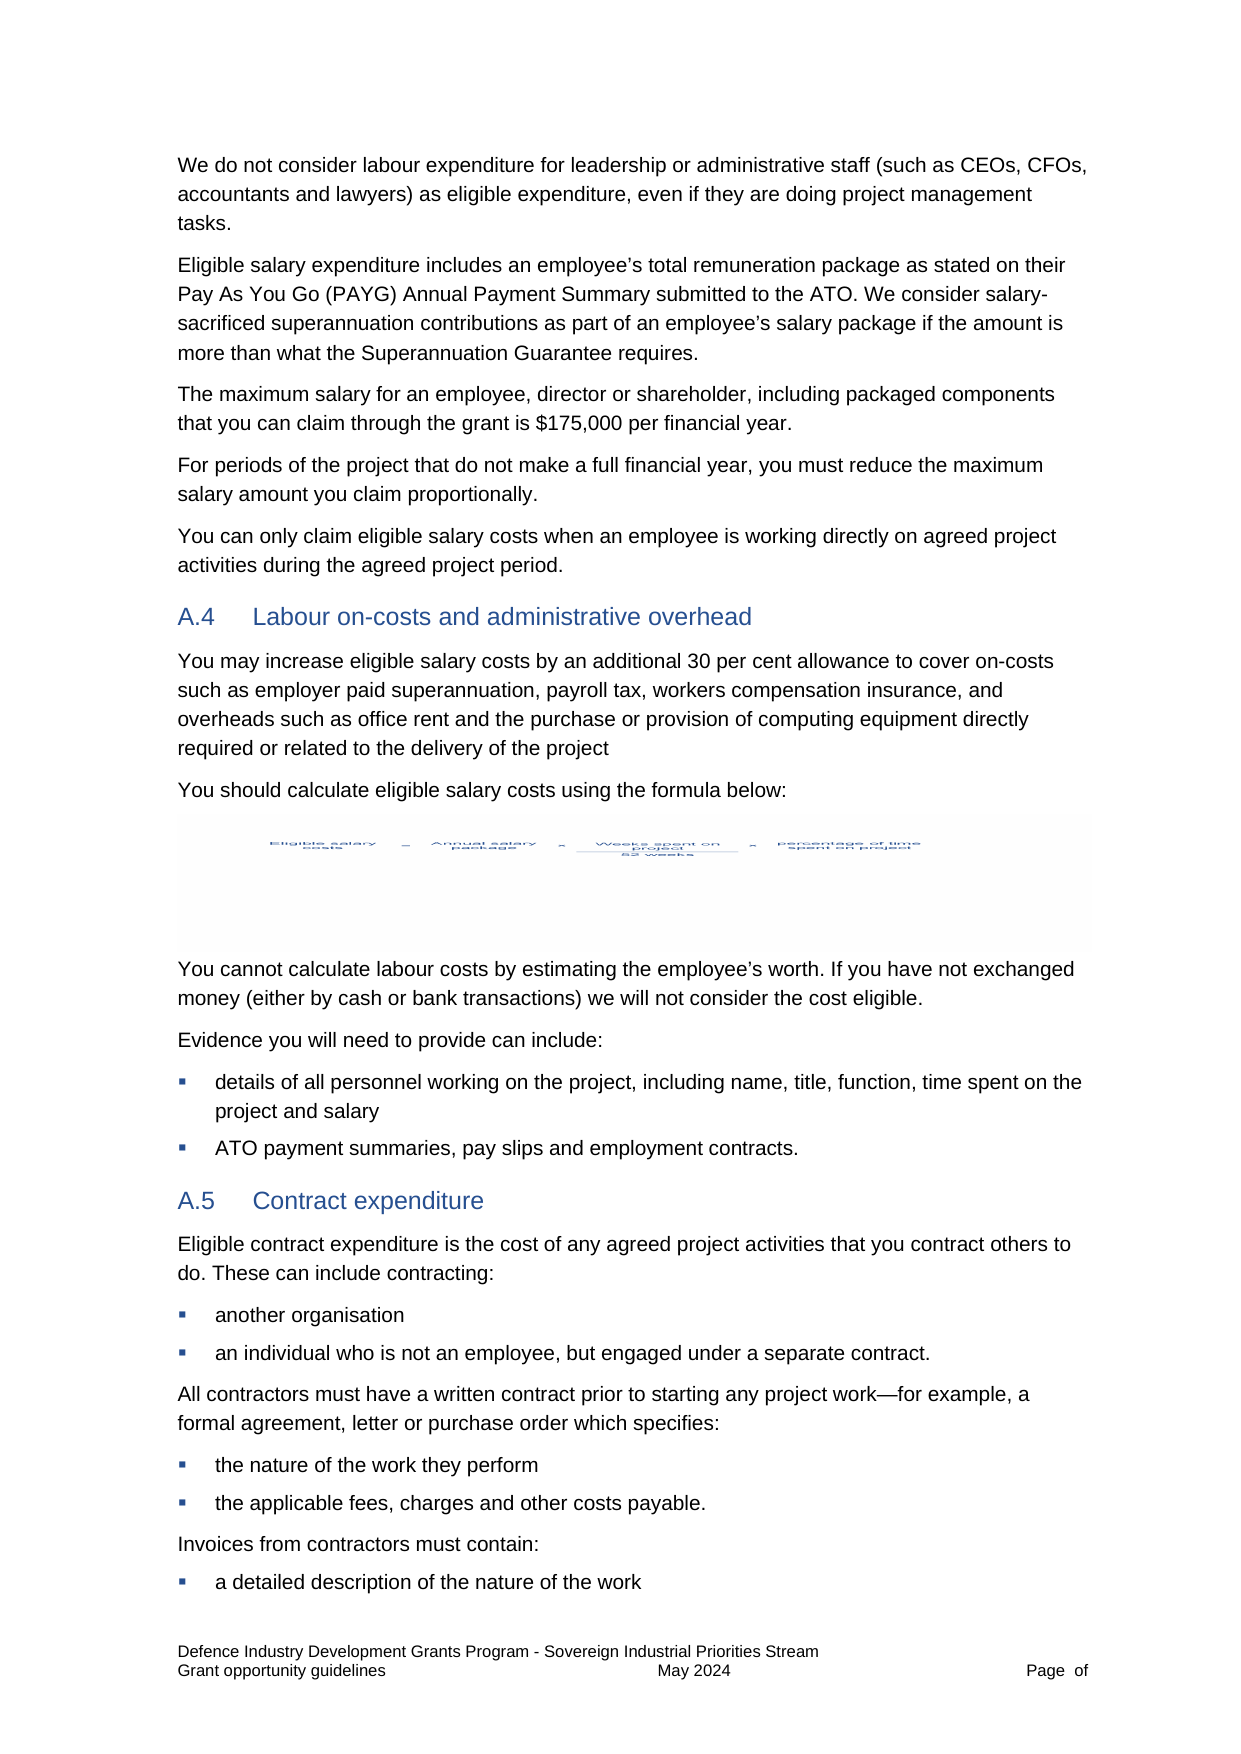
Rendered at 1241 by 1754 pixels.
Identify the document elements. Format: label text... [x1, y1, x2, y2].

subtitle Contract expenditure [177, 1185, 1092, 1214]
list an individual who is not an employee, but engaged under a separate contract. [177, 1335, 1092, 1364]
list ATO payment summaries, pay slips and employment contracts. [177, 1131, 1092, 1160]
text Eligible salary expenditure includes an employee’s total remuneration package as stated on their Pay As You Go (PAYG) Annual Payment Summary submitted to the ATO. We consider salary-sacrificed superannuation contributions as part of an employee’s salary package if the amount is more than what the Superannuation Guarantee requires. [177, 248, 1092, 364]
list the nature of the work they perform [177, 1448, 1092, 1477]
text You cannot calculate labour costs by estimating the employee’s worth. If you have not exchanged money (either by cash or bank transactions) we will not consider the cost eligible. [177, 952, 1092, 1010]
text Eligible contract expenditure is the cost of any agreed project activities that you contract others to do. These can include contracting: [177, 1227, 1092, 1285]
text You should calculate eligible salary costs using the formula below: [177, 773, 1092, 802]
text For periods of the project that do not make a full financial year, you must reduce the maximum salary amount you claim proportionally. [177, 448, 1092, 506]
list another organisation [177, 1298, 1092, 1327]
picture [177, 814, 1093, 952]
text All contractors must have a written contract prior to starting any project work—for example, a formal agreement, letter or purchase order which specifies: [177, 1377, 1092, 1435]
subtitle Labour on-costs and administrative overhead [177, 602, 1092, 631]
text You may increase eligible salary costs by an additional 30 per cent allowance to cover on-costs such as employer paid superannuation, payroll tax, workers compensation insurance, and overheads such as office rent and the purchase or provision of computing equipment directly required or related to the delivery of the project [177, 643, 1092, 760]
text We do not consider labour expenditure for leadership or administrative staff (such as CEOs, CFOs, accountants and lawyers) as eligible expenditure, even if they are doing project management tasks. [177, 148, 1092, 235]
text Evidence you will need to provide can include: [177, 1023, 1092, 1052]
list a detailed description of the nature of the work [177, 1564, 1092, 1593]
list details of all personnel working on the project, including name, title, function, time spent on the project and salary [177, 1064, 1092, 1123]
text You can only claim eligible salary costs when an employee is working directly on agreed project activities during the agreed project period. [177, 518, 1092, 577]
text Invoices from contractors must contain: [177, 1527, 1092, 1556]
text The maximum salary for an employee, director or shareholder, including packaged components that you can claim through the grant is $175,000 per financial year. [177, 377, 1092, 435]
list the applicable fees, charges and other costs payable. [177, 1485, 1092, 1514]
